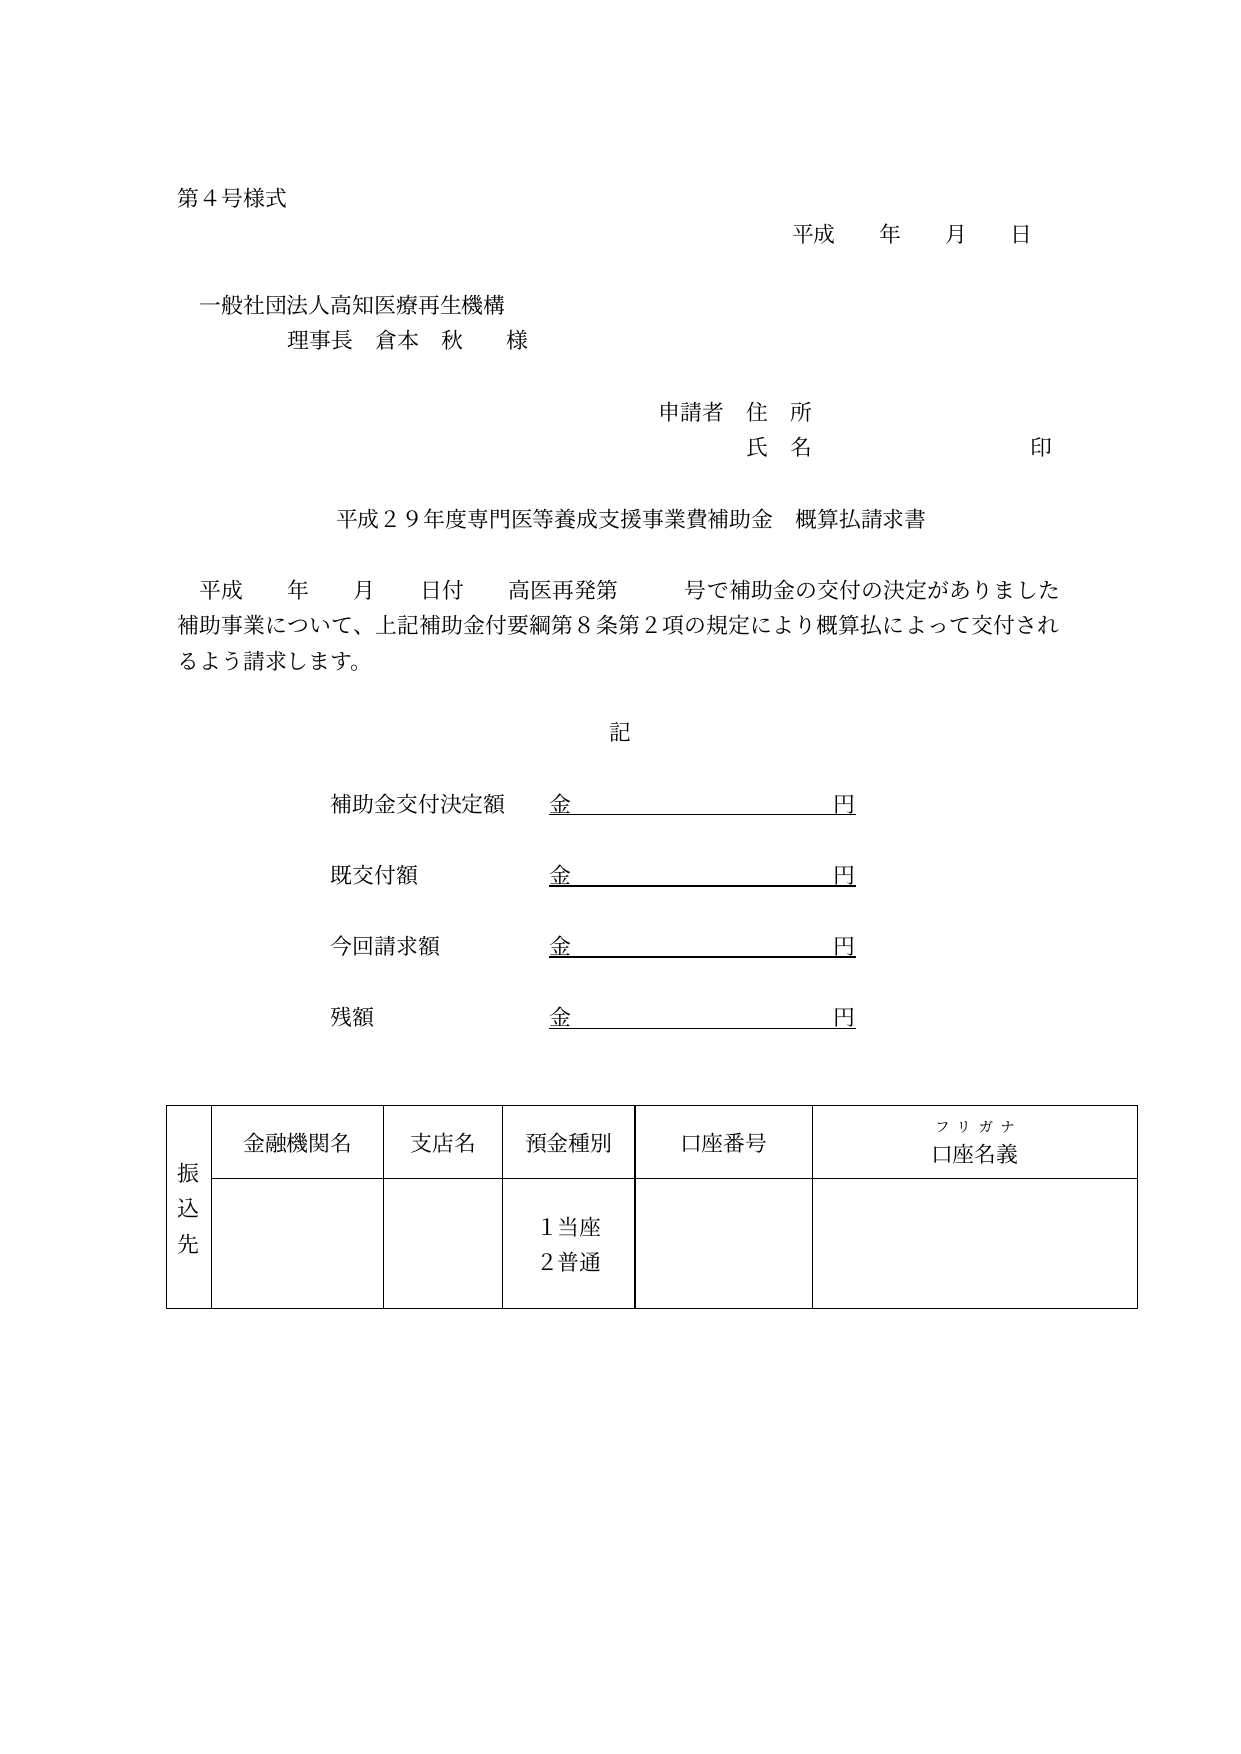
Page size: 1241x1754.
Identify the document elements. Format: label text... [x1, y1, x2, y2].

table_header [813, 1106, 1137, 1178]
text 一般社団法人高知医療再生機構 [177, 286, 1063, 322]
table_cell [212, 1179, 383, 1308]
table_header 振込先 [167, 1106, 211, 1308]
text 平成２９年度専門医等養成支援事業費補助金 概算払請求書 [177, 500, 1063, 535]
text 今回請求額 金 円 [177, 927, 1063, 963]
text 申請者 住 所 [177, 393, 1063, 428]
text 補助金交付決定額 金 円 [177, 785, 1063, 820]
text 残額 金 円 [177, 998, 1063, 1034]
text 第４号様式 [177, 179, 1063, 215]
text 既交付額 金 円 [177, 856, 1063, 892]
subtitle 記 [177, 713, 1063, 749]
table_header 口座番号 [636, 1106, 812, 1178]
table_cell [384, 1179, 502, 1308]
table_header 支店名 [384, 1106, 502, 1178]
text 平成 年 月 日 [201, 215, 1063, 250]
text 平成 年 月 日付 高医再発第 号で補助金の交付の決定がありました補助事業について、上記補助金付要綱第８条第２項の規定により概算払によって交付されるよう請求します。 [177, 571, 1063, 678]
text 理事長 倉本 秋 様 [200, 322, 1063, 357]
table_header 預金種別 [503, 1106, 634, 1178]
table_header 金融機関名 [212, 1106, 383, 1178]
table_cell [813, 1179, 1137, 1308]
table_cell １当座 ２普通 [503, 1179, 634, 1308]
text 氏 名 印 [177, 428, 1063, 464]
table_cell [636, 1179, 812, 1308]
